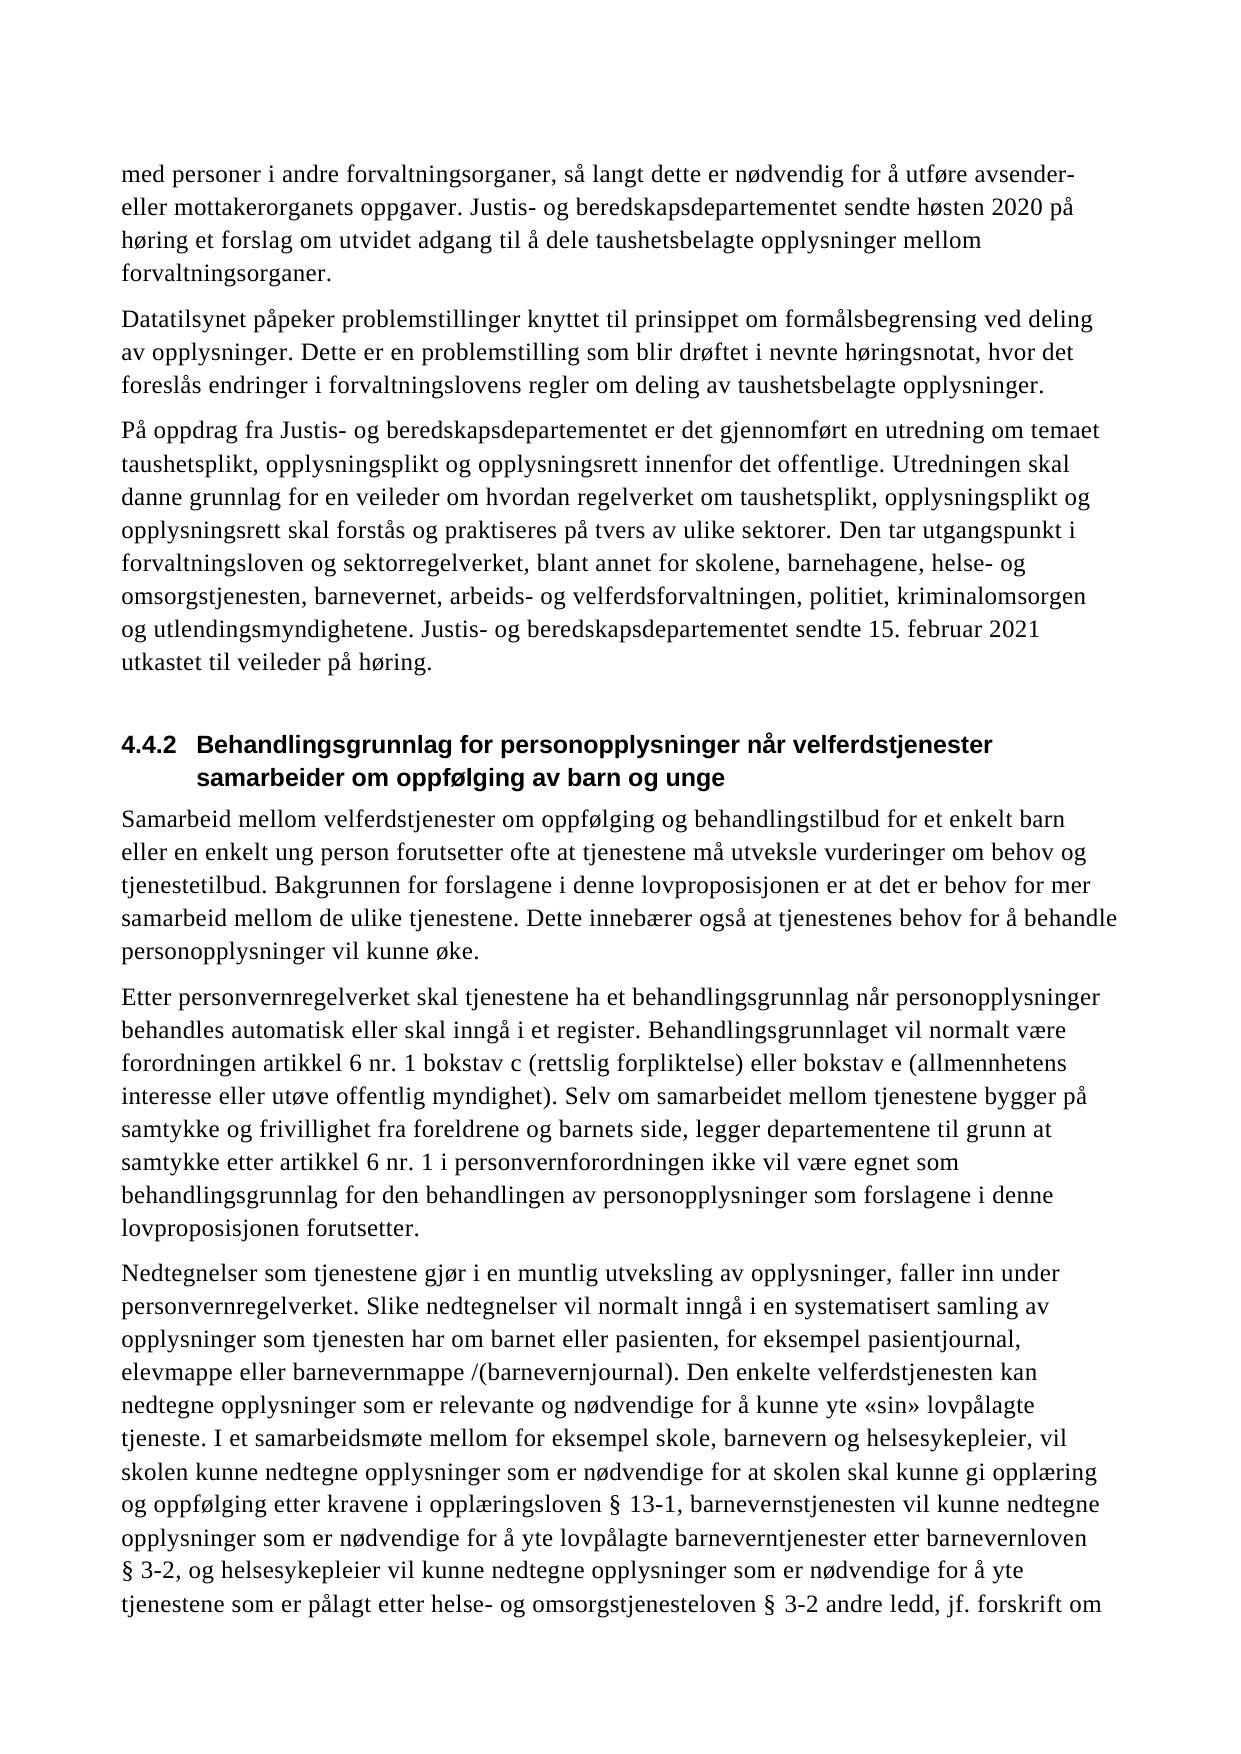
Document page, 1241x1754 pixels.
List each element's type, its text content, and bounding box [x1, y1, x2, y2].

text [121, 159, 1119, 287]
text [121, 1258, 1119, 1617]
subtitle Behandlingsgrunnlag for personopplysninger når velferdstjenester samarbeider om oppfølging av barn og unge [121, 730, 1119, 792]
text Datatilsynet påpeker problemstillinger knyttet til prinsippet om formålsbegrensing ved deling av opplysninger. Dette er en problemstilling som blir drøftet i nevnte høringsnotat, hvor det foreslås endringer i forvaltningslovens regler om deling av taushetsbelagte opplysninger. [121, 304, 1119, 399]
text Etter personvernregelverket skal tjenestene ha et behandlingsgrunnlag når personopplysninger behandles automatisk eller skal inngå i et register. Behandlingsgrunnlaget vil normalt være forordningen artikkel 6 nr. 1 bokstav c (rettslig forpliktelse) eller bokstav e (allmennhetens interesse eller utøve offentlig myndighet). Selv om samarbeidet mellom tjenestene bygger på samtykke og frivillighet fra foreldrene og barnets side, legger departementene til grunn at samtykke etter artikkel 6 nr. 1 i personvernforordningen ikke vil være egnet som behandlingsgrunnlag for den behandlingen av personopplysninger som forslagene i denne lovproposisjonen forutsetter. [121, 982, 1119, 1242]
text Samarbeid mellom velferdstjenester om oppfølging og behandlingstilbud for et enkelt barn eller en enkelt ung person forutsetter ofte at tjenestene må utveksle vurderinger om behov og tjenestetilbud. Bakgrunnen for forslagene i denne lovproposisjonen er at det er behov for mer samarbeid mellom de ulike tjenestene. Dette innebærer også at tjenestenes behov for å behandle personopplysninger vil kunne øke. [121, 804, 1119, 965]
text På oppdrag fra Justis- og beredskapsdepartementet er det gjennomført en utredning om temaet taushetsplikt, opplysningsplikt og opplysningsrett innenfor det offentlige. Utredningen skal danne grunnlag for en veileder om hvordan regelverket om taushetsplikt, opplysningsplikt og opplysningsrett skal forstås og praktiseres på tvers av ulike sektorer. Den tar utgangspunkt i forvaltningsloven og sektorregelverket, blant annet for skolene, barnehagene, helse- og omsorgstjenesten, barnevernet, arbeids- og velferdsforvaltningen, politiet, kriminalomsorgen og utlendingsmyndighetene. Justis- og beredskapsdepartementet sendte 15. februar 2021 utkastet til veileder på høring. [121, 416, 1119, 676]
